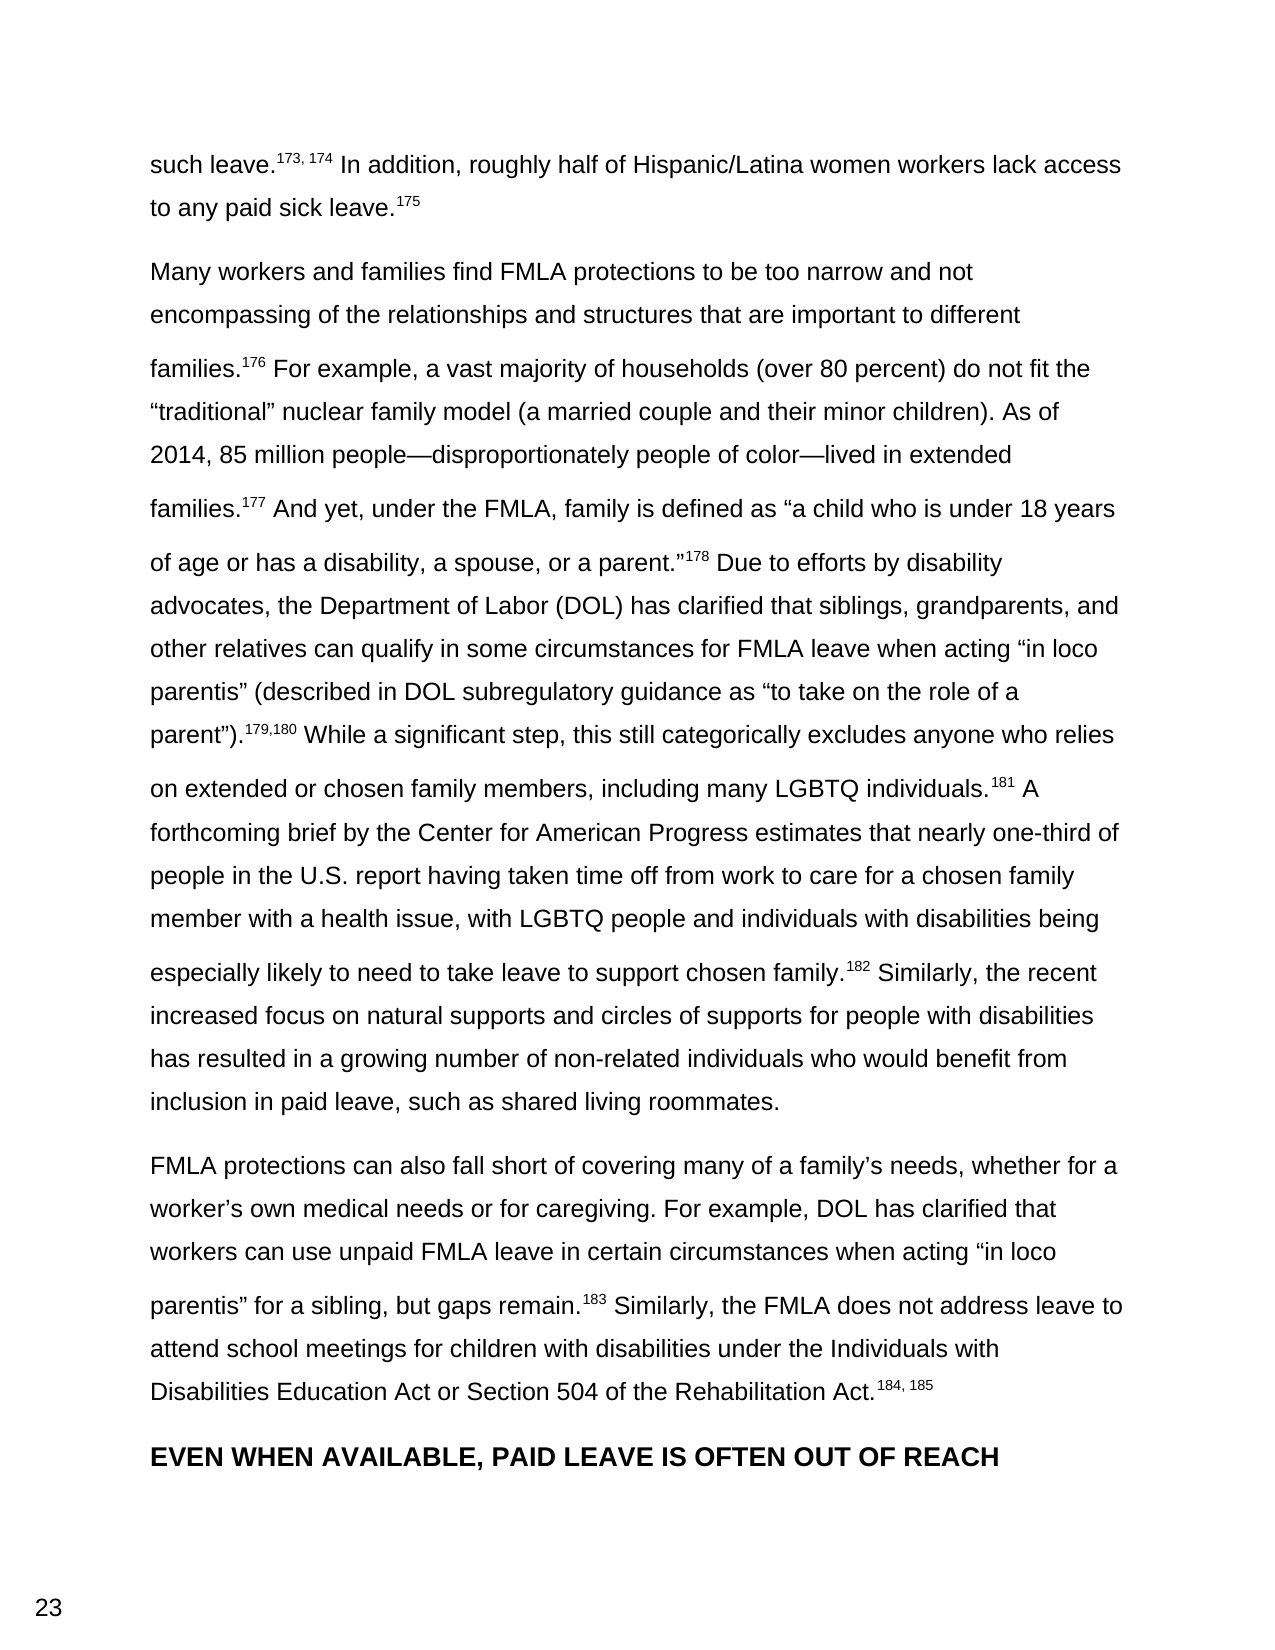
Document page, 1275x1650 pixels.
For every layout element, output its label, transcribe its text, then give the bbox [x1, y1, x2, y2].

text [150, 150, 1125, 222]
text FMLA protections can also fall short of covering many of a family’s needs, whether for a worker’s own medical needs or for caregiving. For example, DOL has clarified that workers can use unpaid FMLA leave in certain circumstances when acting “in loco parentis” for a sibling, but gaps remain. Similarly, the FMLA does not address leave to attend school meetings for children with disabilities under the Individuals with Disabilities Education Act or Section 504 of the Rehabilitation Act., [150, 1151, 1125, 1406]
text Many workers and families find FMLA protections to be too narrow and not encompassing of the relationships and structures that are important to different families. For example, a vast majority of households (over 80 percent) do not fit the “traditional” nuclear family model (a married couple and their minor children). As of 2014, 85 million people—disproportionately people of color—lived in extended families. And yet, under the FMLA, family is defined as “a child who is under 18 years of age or has a disability, a spouse, or a parent.” Due to efforts by disability advocates, the Department of Labor (DOL) has clarified that siblings, grandparents, and other relatives can qualify in some circumstances for FMLA leave when acting “in loco parentis” (described in DOL subregulatory guidance as “to take on the role of a parent”)., While a significant step, this still categorically excludes anyone who relies on extended or chosen family members, including many LGBTQ individuals. A forthcoming brief by the Center for American Progress estimates that nearly one-third of people in the U.S. report having taken time off from work to care for a chosen family member with a health issue, with LGBTQ people and individuals with disabilities being especially likely to need to take leave to support chosen family. Similarly, the recent increased focus on natural supports and circles of supports for people with disabilities has resulted in a growing number of non-related individuals who would benefit from inclusion in paid leave, such as shared living roommates. [150, 257, 1125, 1116]
text EVEN WHEN AVAILABLE, PAID LEAVE IS OFTEN OUT OF REACH [150, 1441, 1125, 1472]
